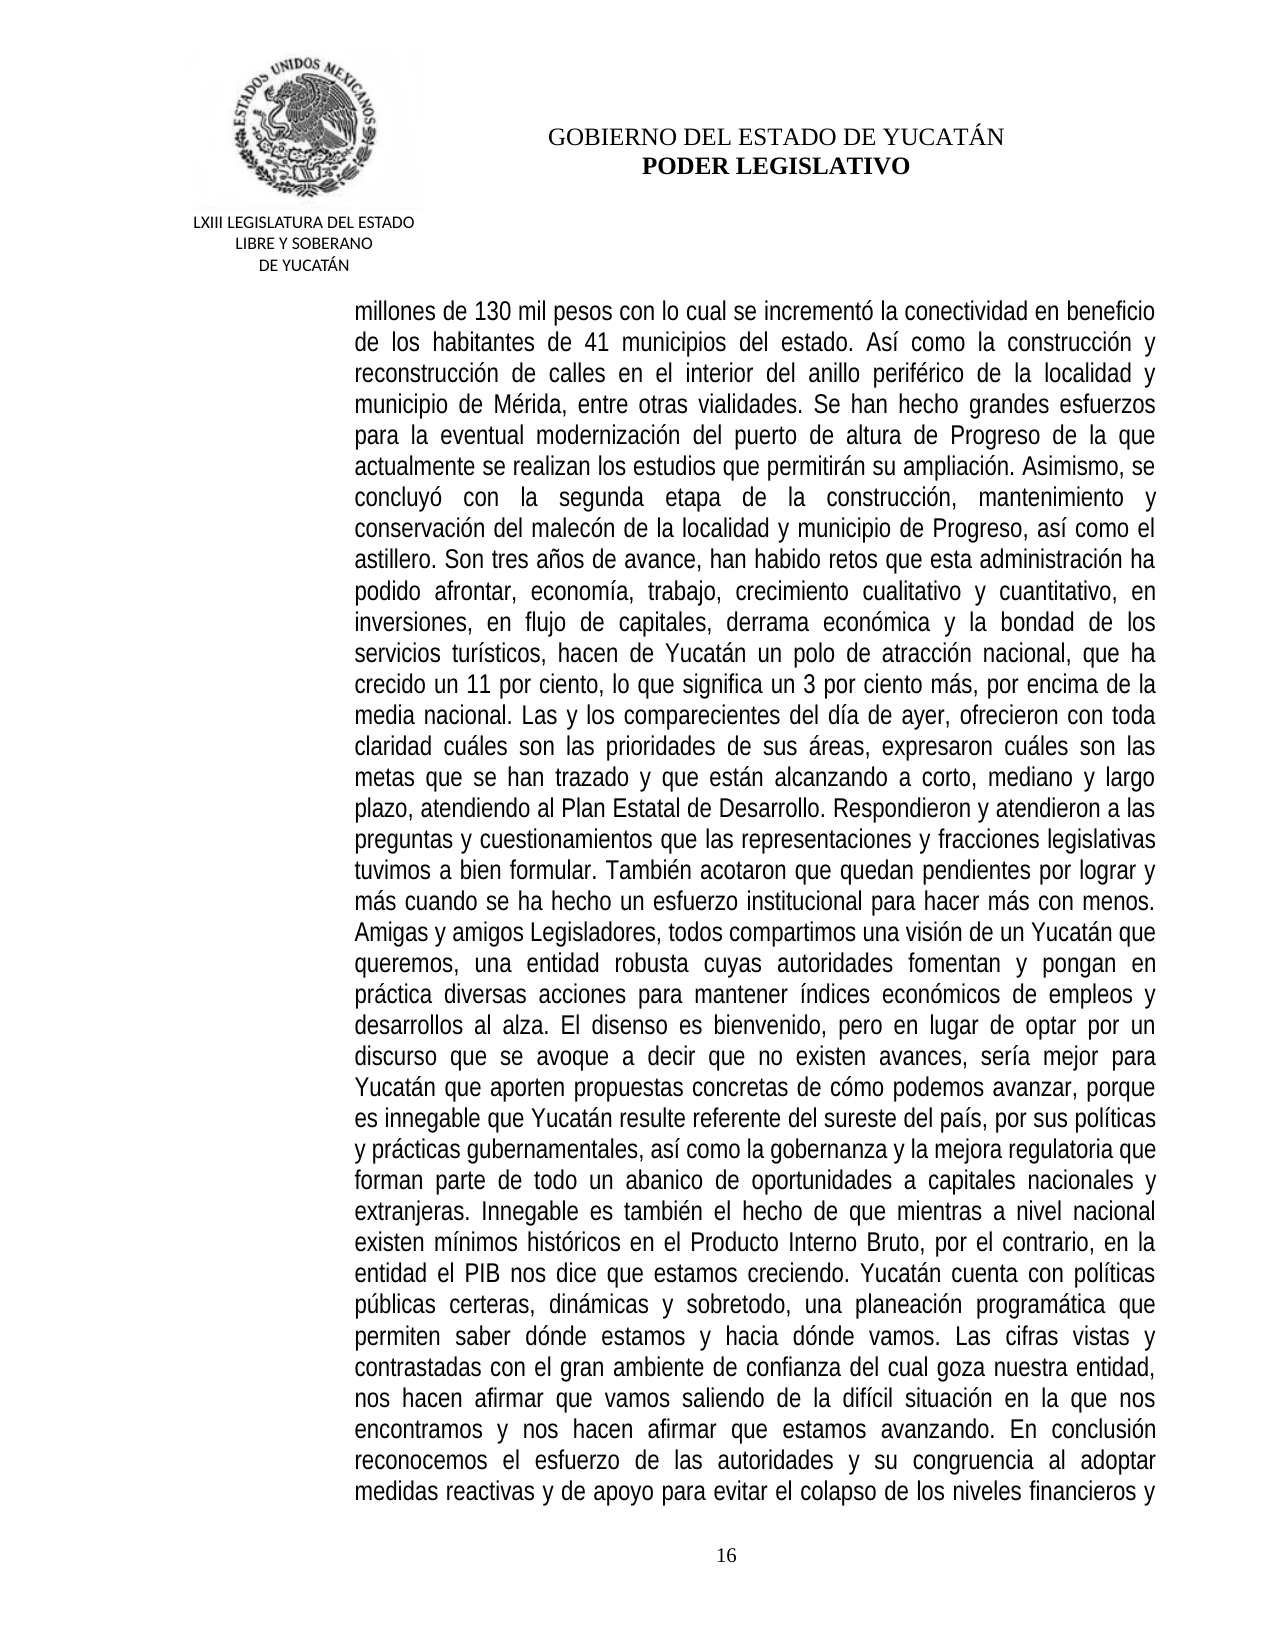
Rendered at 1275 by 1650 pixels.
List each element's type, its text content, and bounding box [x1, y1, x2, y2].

picture [188, 50, 425, 211]
